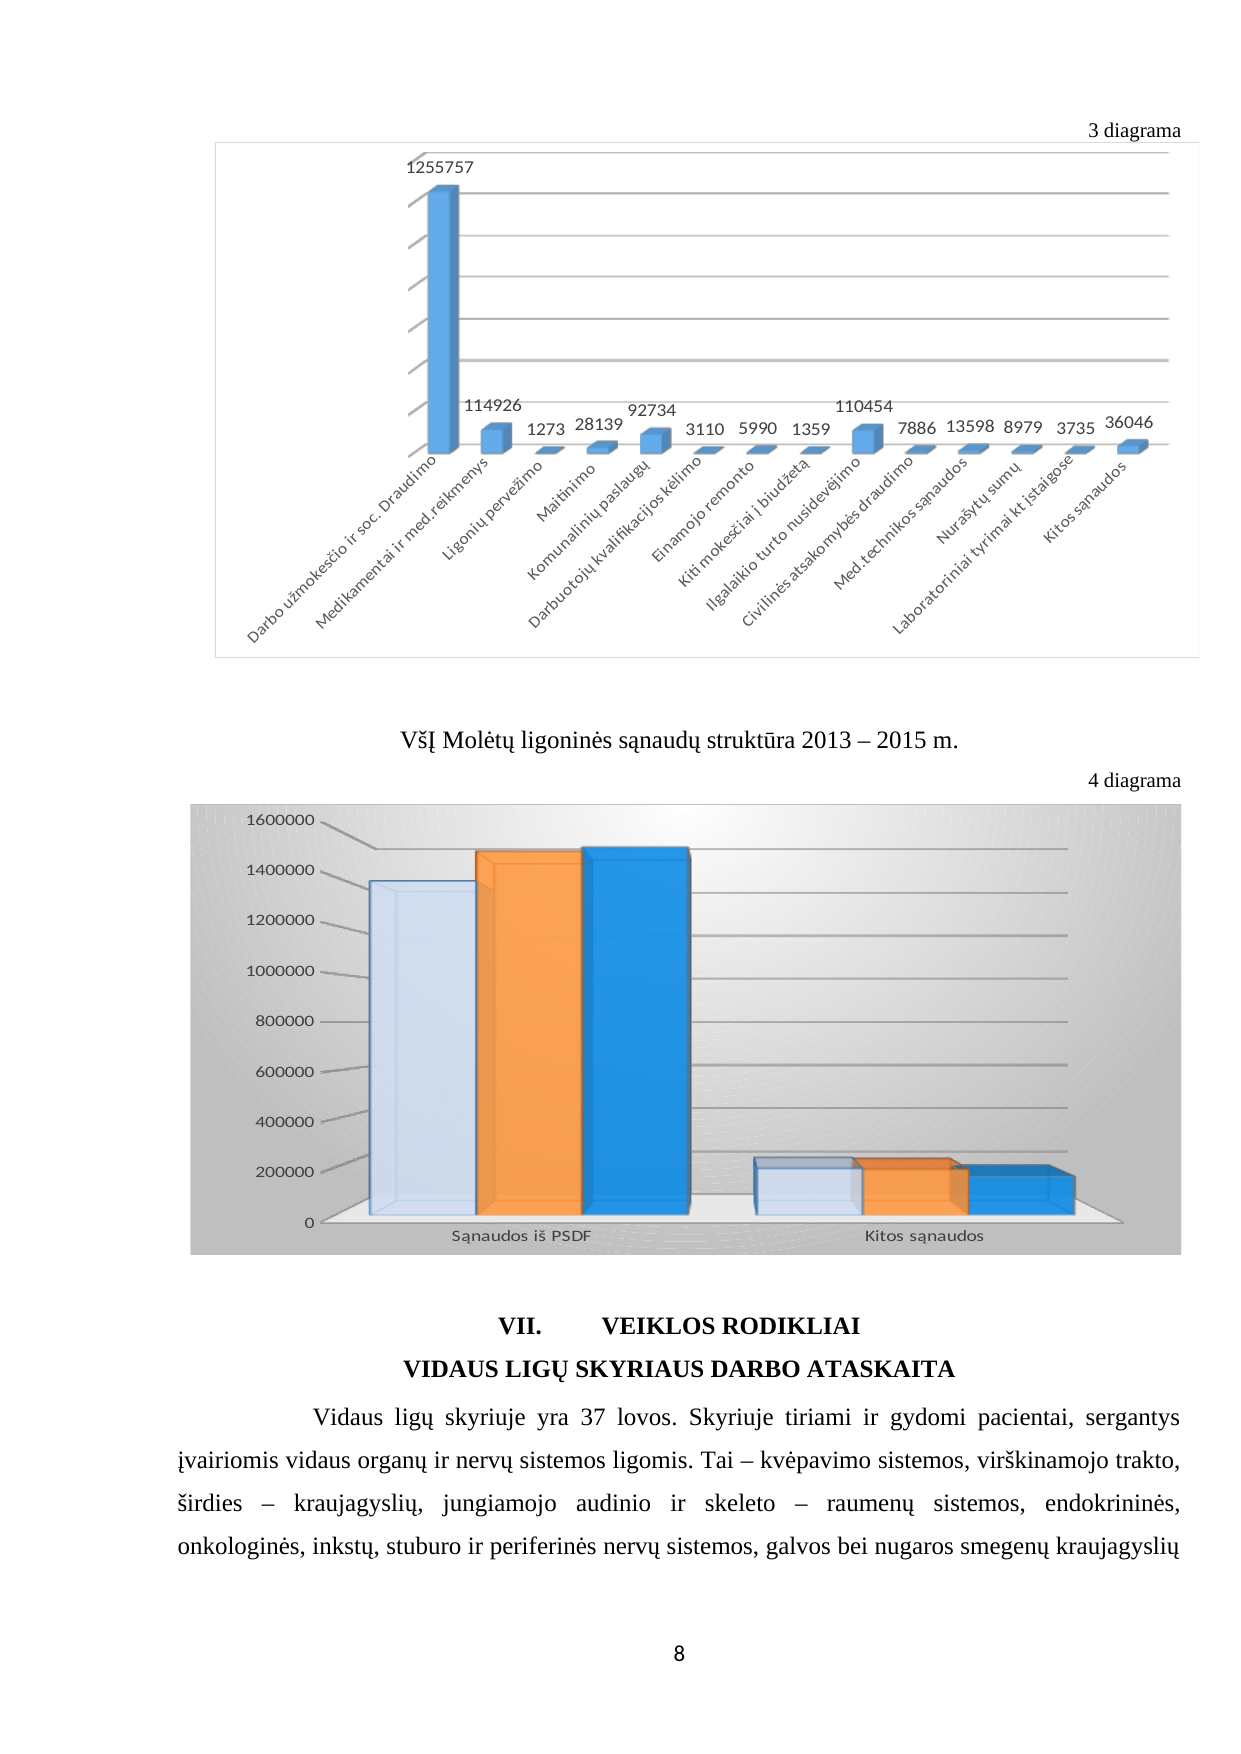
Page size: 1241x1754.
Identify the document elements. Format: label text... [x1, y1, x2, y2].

list VEIKLOS RODIKLIAI [177, 1311, 1181, 1340]
text 4 diagrama [177, 768, 1181, 792]
text VšĮ Molėtų ligoninės sąnaudų struktūra 2013 – 2015 m. [177, 725, 1181, 754]
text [177, 1402, 1181, 1560]
text 3 diagrama [215, 118, 1181, 142]
text VIDAUS LIGŲ SKYRIAUS DARBO ATASKAITA [177, 1354, 1181, 1383]
